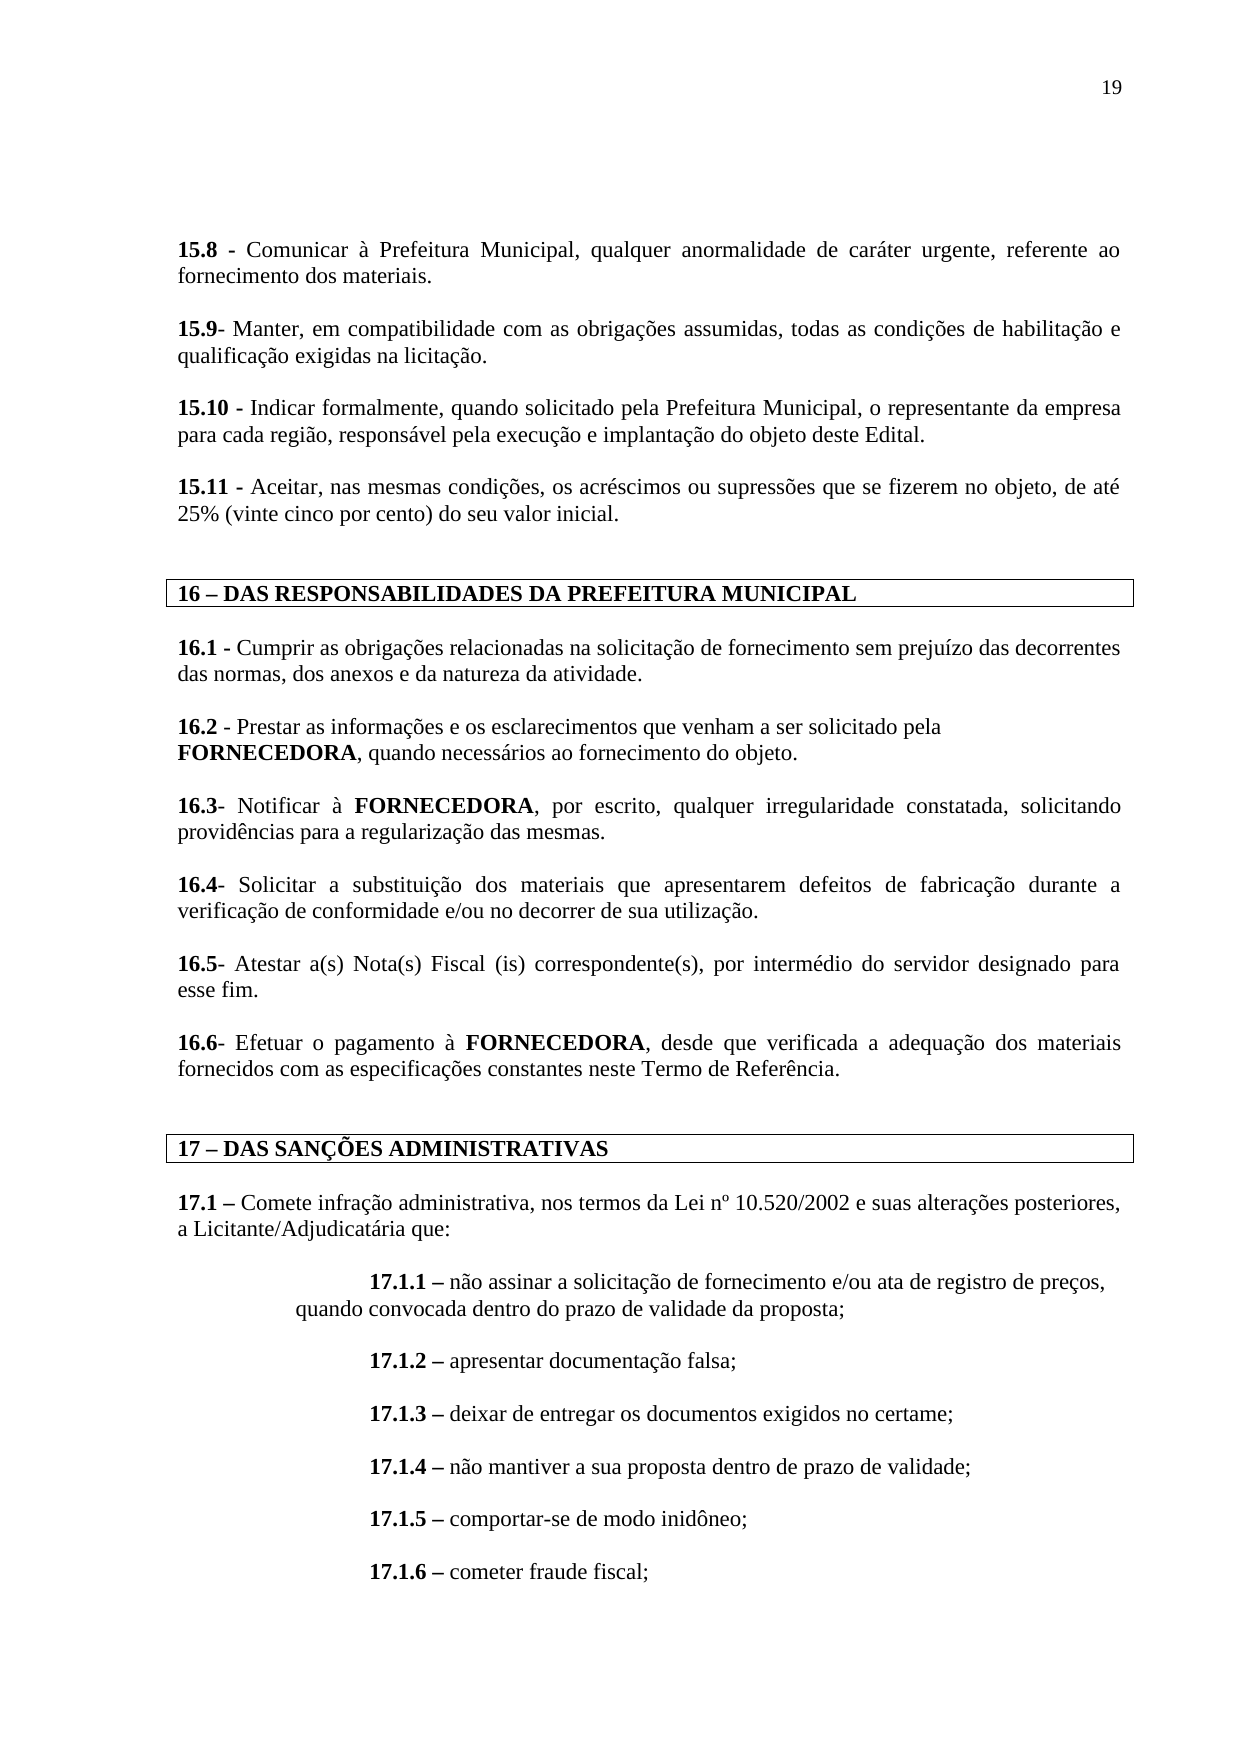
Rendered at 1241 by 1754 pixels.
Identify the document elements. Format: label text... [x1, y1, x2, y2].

text 15.9- Manter, em compatibilidade com as obrigações assumidas, todas as condições de habilitação e qualificação exigidas na licitação. [177, 315, 1122, 368]
text 17.1.4 – não mantiver a sua proposta dentro de prazo de validade; [295, 1453, 1122, 1479]
text 17.1.5 – comportar-se de modo inidôneo; [295, 1505, 1122, 1532]
text 16.1 - Cumprir as obrigações relacionadas na solicitação de fornecimento sem prejuízo das decorrentes das normas, dos anexos e da natureza da atividade. [177, 634, 1122, 686]
text 15.8 - Comunicar à Prefeitura Municipal, qualquer anormalidade de caráter urgente, referente ao fornecimento dos materiais. [177, 236, 1122, 289]
text 17.1.1 – não assinar a solicitação de fornecimento e/ou ata de registro de preços, quando convocada dentro do prazo de validade da proposta; [295, 1268, 1122, 1321]
text 16.4- Solicitar a substituição dos materiais que apresentarem defeitos de fabricação durante a verificação de conformidade e/ou no decorrer de sua utilização. [177, 871, 1122, 923]
text 15.11 - Aceitar, nas mesmas condições, os acréscimos ou supressões que se fizerem no objeto, de até 25% (vinte cinco por cento) do seu valor inicial. [177, 473, 1122, 526]
table_header 16 – DAS RESPONSABILIDADES DA PREFEITURA MUNICIPAL [167, 580, 1133, 606]
text 15.10 - Indicar formalmente, quando solicitado pela Prefeitura Municipal, o representante da empresa para cada região, responsável pela execução e implantação do objeto deste Edital. [177, 394, 1122, 447]
text 17.1.2 – apresentar documentação falsa; [295, 1347, 1122, 1374]
table_header 17 – DAS SANÇÕES ADMINISTRATIVAS [167, 1135, 1133, 1162]
text 16.6- Efetuar o pagamento à FORNECEDORA, desde que verificada a adequação dos materiais fornecidos com as especificações constantes neste Termo de Referência. [177, 1029, 1122, 1082]
text 17.1.6 – cometer fraude fiscal; [295, 1558, 1122, 1584]
text 17.1 – Comete infração administrativa, nos termos da Lei nº 10.520/2002 e suas alterações posteriores, a Licitante/Adjudicatária que: [177, 1189, 1122, 1242]
text 17.1.3 – deixar de entregar os documentos exigidos no certame; [295, 1400, 1122, 1426]
text 16.2 - Prestar as informações e os esclarecimentos que venham a ser solicitado pela FORNECEDORA, quando necessários ao fornecimento do objeto. [177, 713, 1122, 765]
text 16.5- Atestar a(s) Nota(s) Fiscal (is) correspondente(s), por intermédio do servidor designado para esse fim. [177, 950, 1122, 1003]
text 16.3- Notificar à FORNECEDORA, por escrito, qualquer irregularidade constatada, solicitando providências para a regularização das mesmas. [177, 792, 1122, 844]
